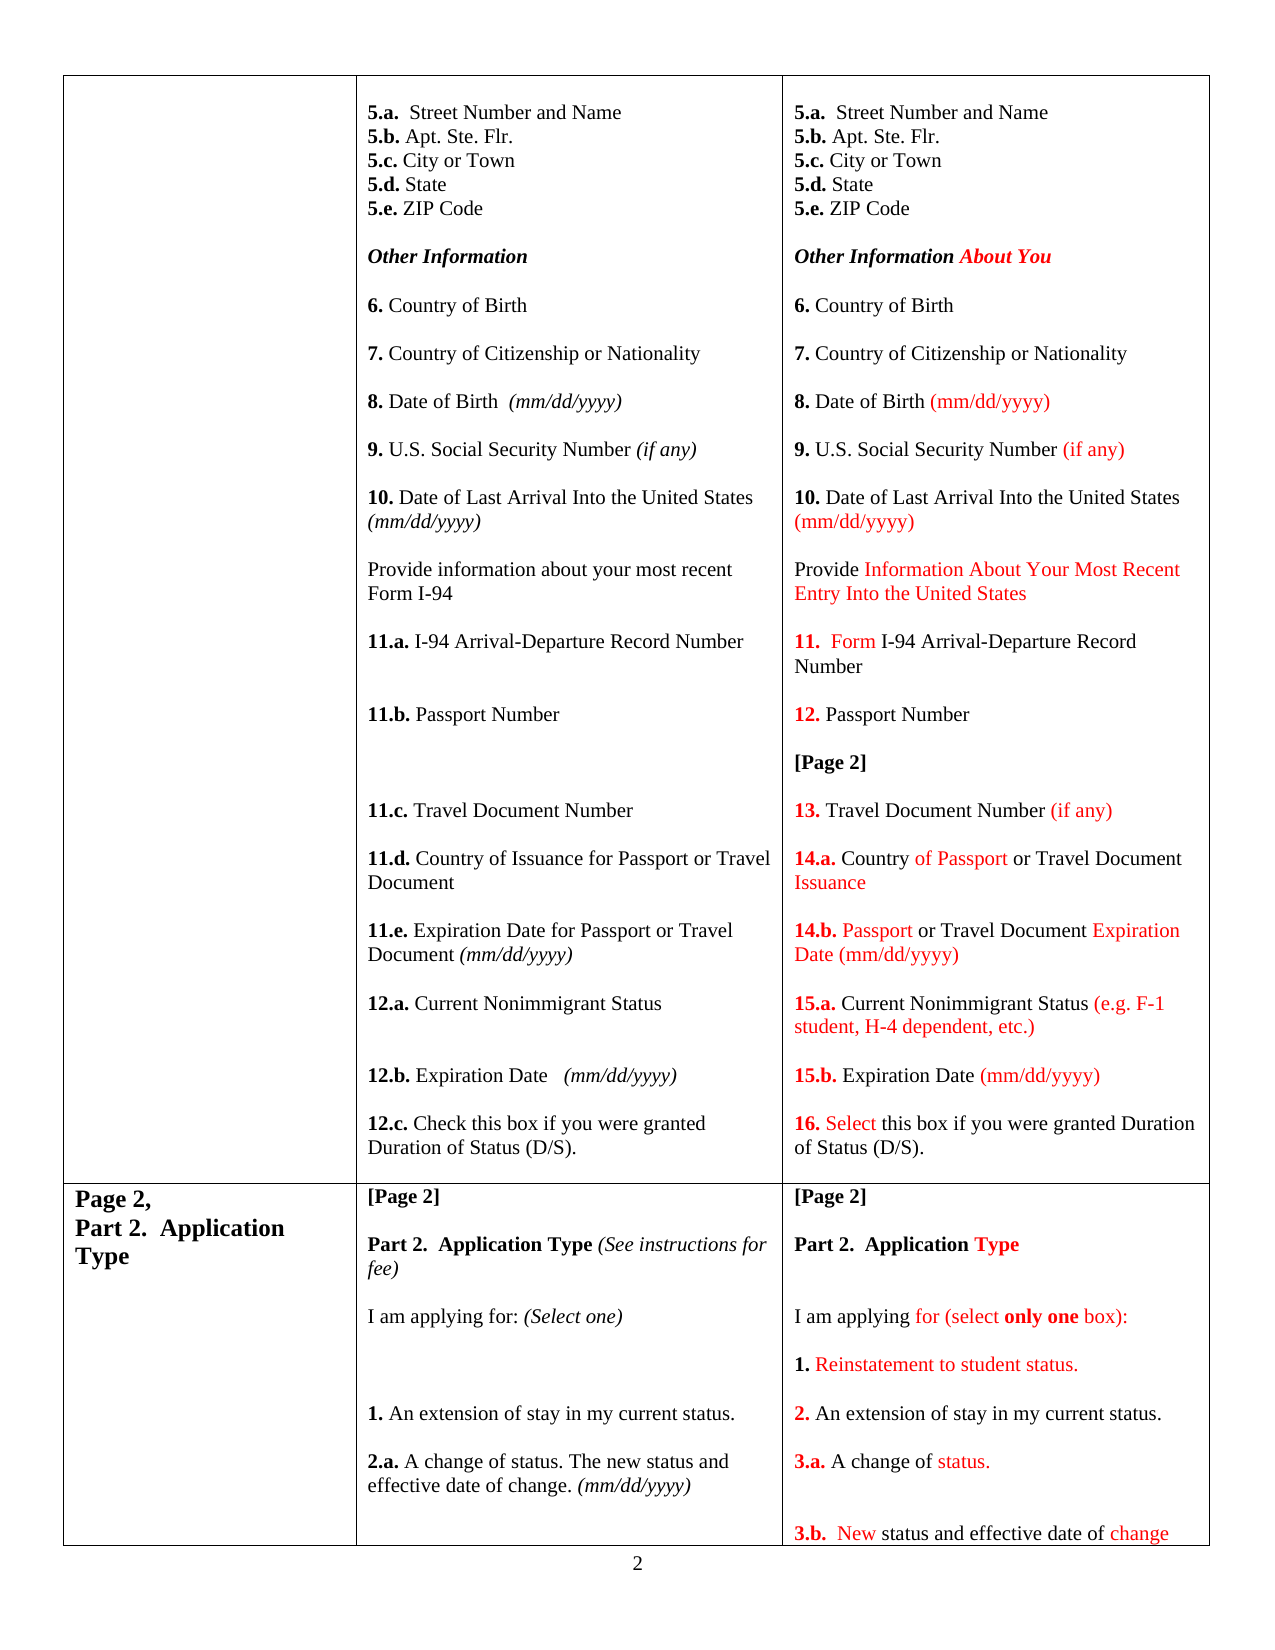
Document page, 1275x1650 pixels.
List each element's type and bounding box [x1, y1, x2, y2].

table_cell [64, 1184, 356, 1545]
table_cell [783, 76, 1209, 1183]
table_cell [64, 76, 356, 1183]
table_cell [783, 1184, 1209, 1545]
table_cell [357, 76, 782, 1183]
table_cell [357, 1184, 782, 1545]
